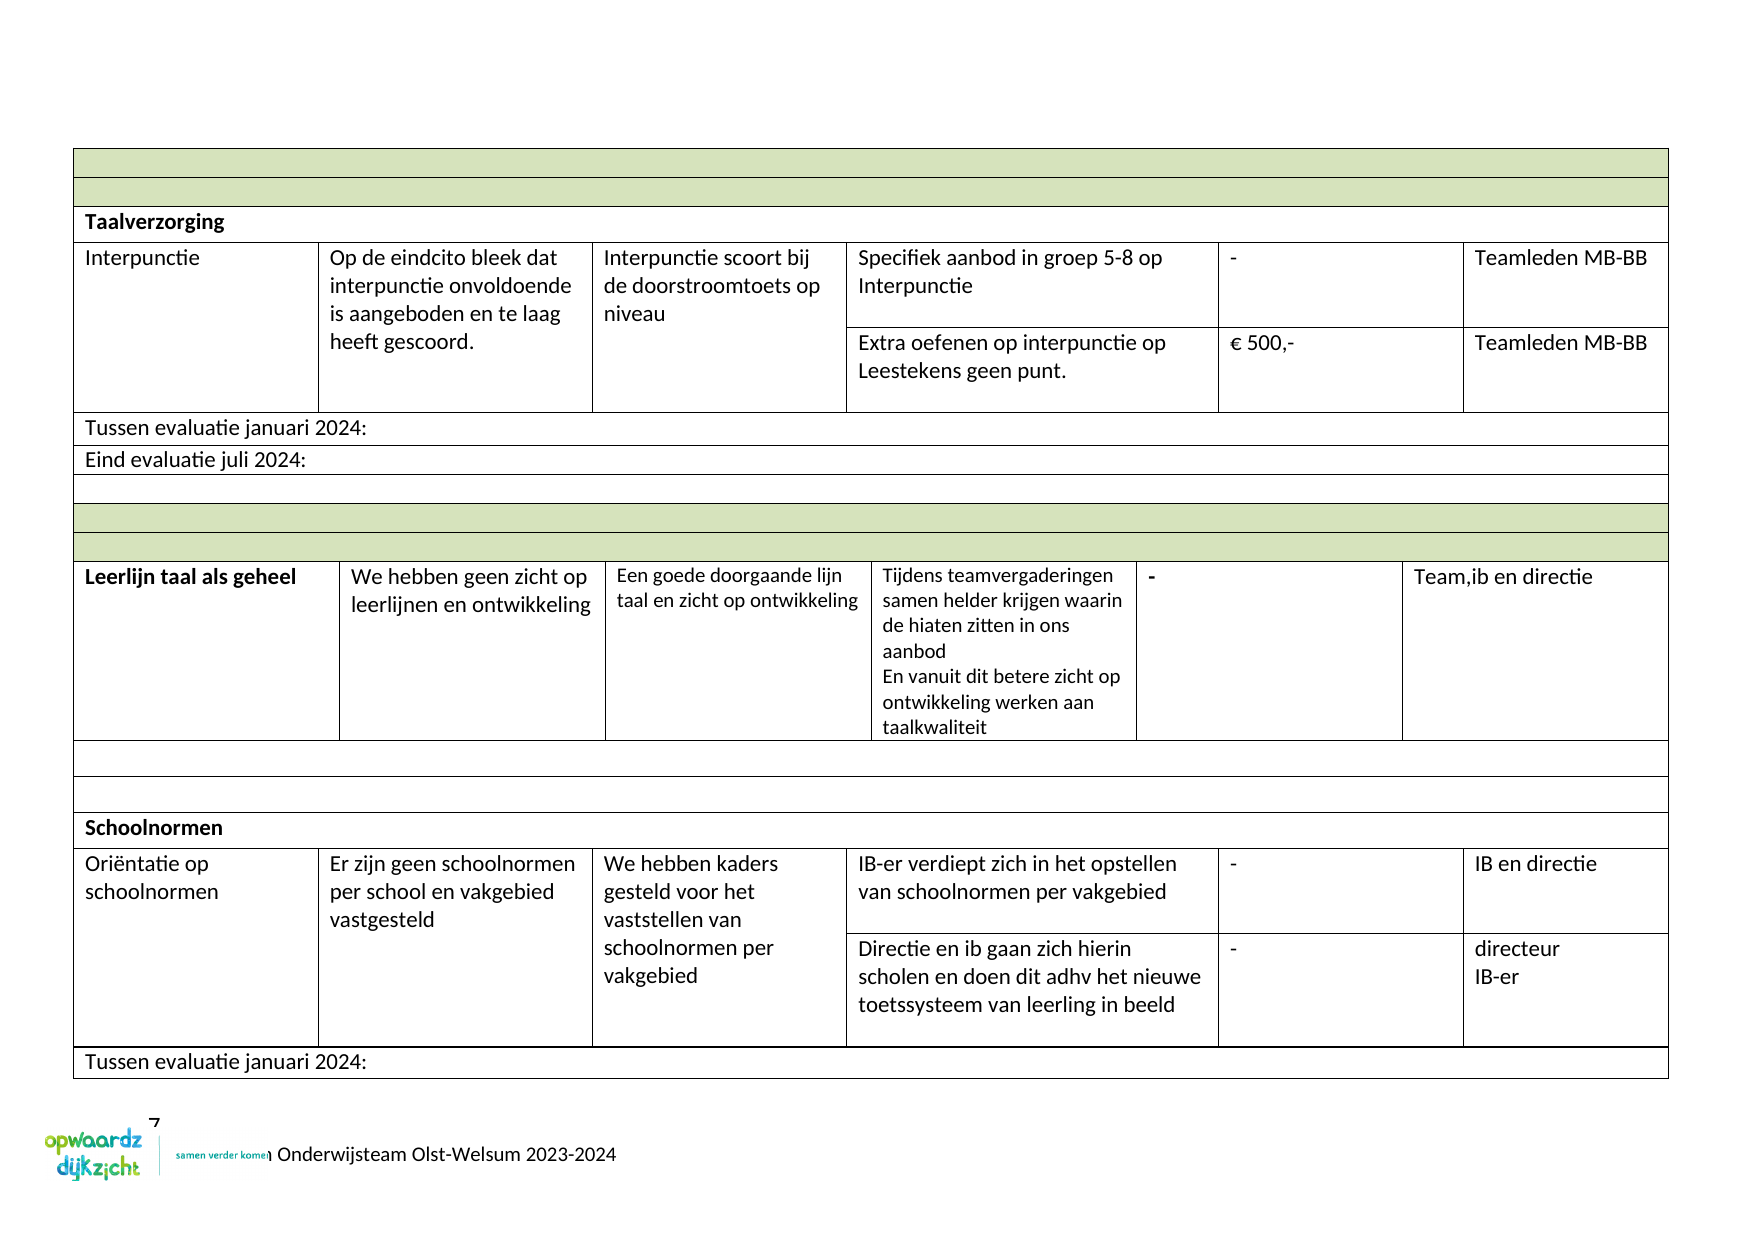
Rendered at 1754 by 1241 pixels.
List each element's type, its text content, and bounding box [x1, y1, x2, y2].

table_cell Tussen evaluatie januari 2024: [74, 413, 1668, 444]
table_cell Taalverzorging [74, 207, 1668, 242]
table_cell [74, 533, 1668, 561]
table_cell [74, 178, 1668, 206]
table_cell Er zijn geen schoolnormen per school en vakgebied vastgesteld [319, 849, 592, 1046]
table_cell Extra oefenen op interpunctie op Leestekens geen punt. [847, 328, 1218, 412]
table_cell Teamleden MB-BB [1464, 328, 1668, 412]
table_cell Oriëntatie op schoolnormen [74, 849, 318, 1046]
table_cell Tussen evaluatie januari 2024: [74, 1048, 1668, 1077]
table_cell Teamleden MB-BB [1464, 243, 1668, 327]
table_cell [74, 777, 1668, 812]
table_cell IB en directie [1464, 849, 1668, 933]
table_cell Op de eindcito bleek dat interpunctie onvoldoende is aangeboden en te laag heeft gescoord. [319, 243, 592, 412]
table_cell [74, 149, 1668, 177]
table_cell We hebben geen zicht op leerlijnen en ontwikkeling [340, 562, 605, 740]
table_cell Interpunctie scoort bij de doorstroomtoets op niveau [593, 243, 846, 412]
table_cell Een goede doorgaande lijn taal en zicht op ontwikkeling [606, 562, 871, 740]
picture [45, 1127, 268, 1180]
table_cell Specifiek aanbod in groep 5-8 op Interpunctie [847, 243, 1218, 327]
table_cell € 500,- [1219, 328, 1463, 412]
table_cell - [1219, 243, 1463, 327]
table_cell Eind evaluatie juli 2024: [74, 446, 1668, 474]
table_cell Directie en ib gaan zich hierin scholen en doen dit adhv het nieuwe toetssysteem van leerling in beeld [847, 934, 1218, 1046]
table_cell [74, 504, 1668, 532]
table_cell directeur IB-er [1464, 934, 1668, 1046]
table_cell - [1219, 849, 1463, 933]
table_cell [74, 741, 1668, 776]
table_cell Schoolnormen [74, 813, 1668, 848]
table_cell Team,ib en directie [1403, 562, 1668, 740]
table_cell IB-er verdiept zich in het opstellen van schoolnormen per vakgebied [847, 849, 1218, 933]
table_cell - [1219, 934, 1463, 1046]
table_cell Leerlijn taal als geheel [74, 562, 339, 740]
table_cell [74, 475, 1668, 503]
table_cell - [1137, 562, 1402, 740]
table_cell We hebben kaders gesteld voor het vaststellen van schoolnormen per vakgebied [593, 849, 846, 1046]
table_cell Tijdens teamvergaderingen samen helder krijgen waarin de hiaten zitten in ons aanbod En vanuit dit betere zicht op ontwikkeling werken aan taalkwaliteit [872, 562, 1136, 740]
table_cell Interpunctie [74, 243, 318, 412]
